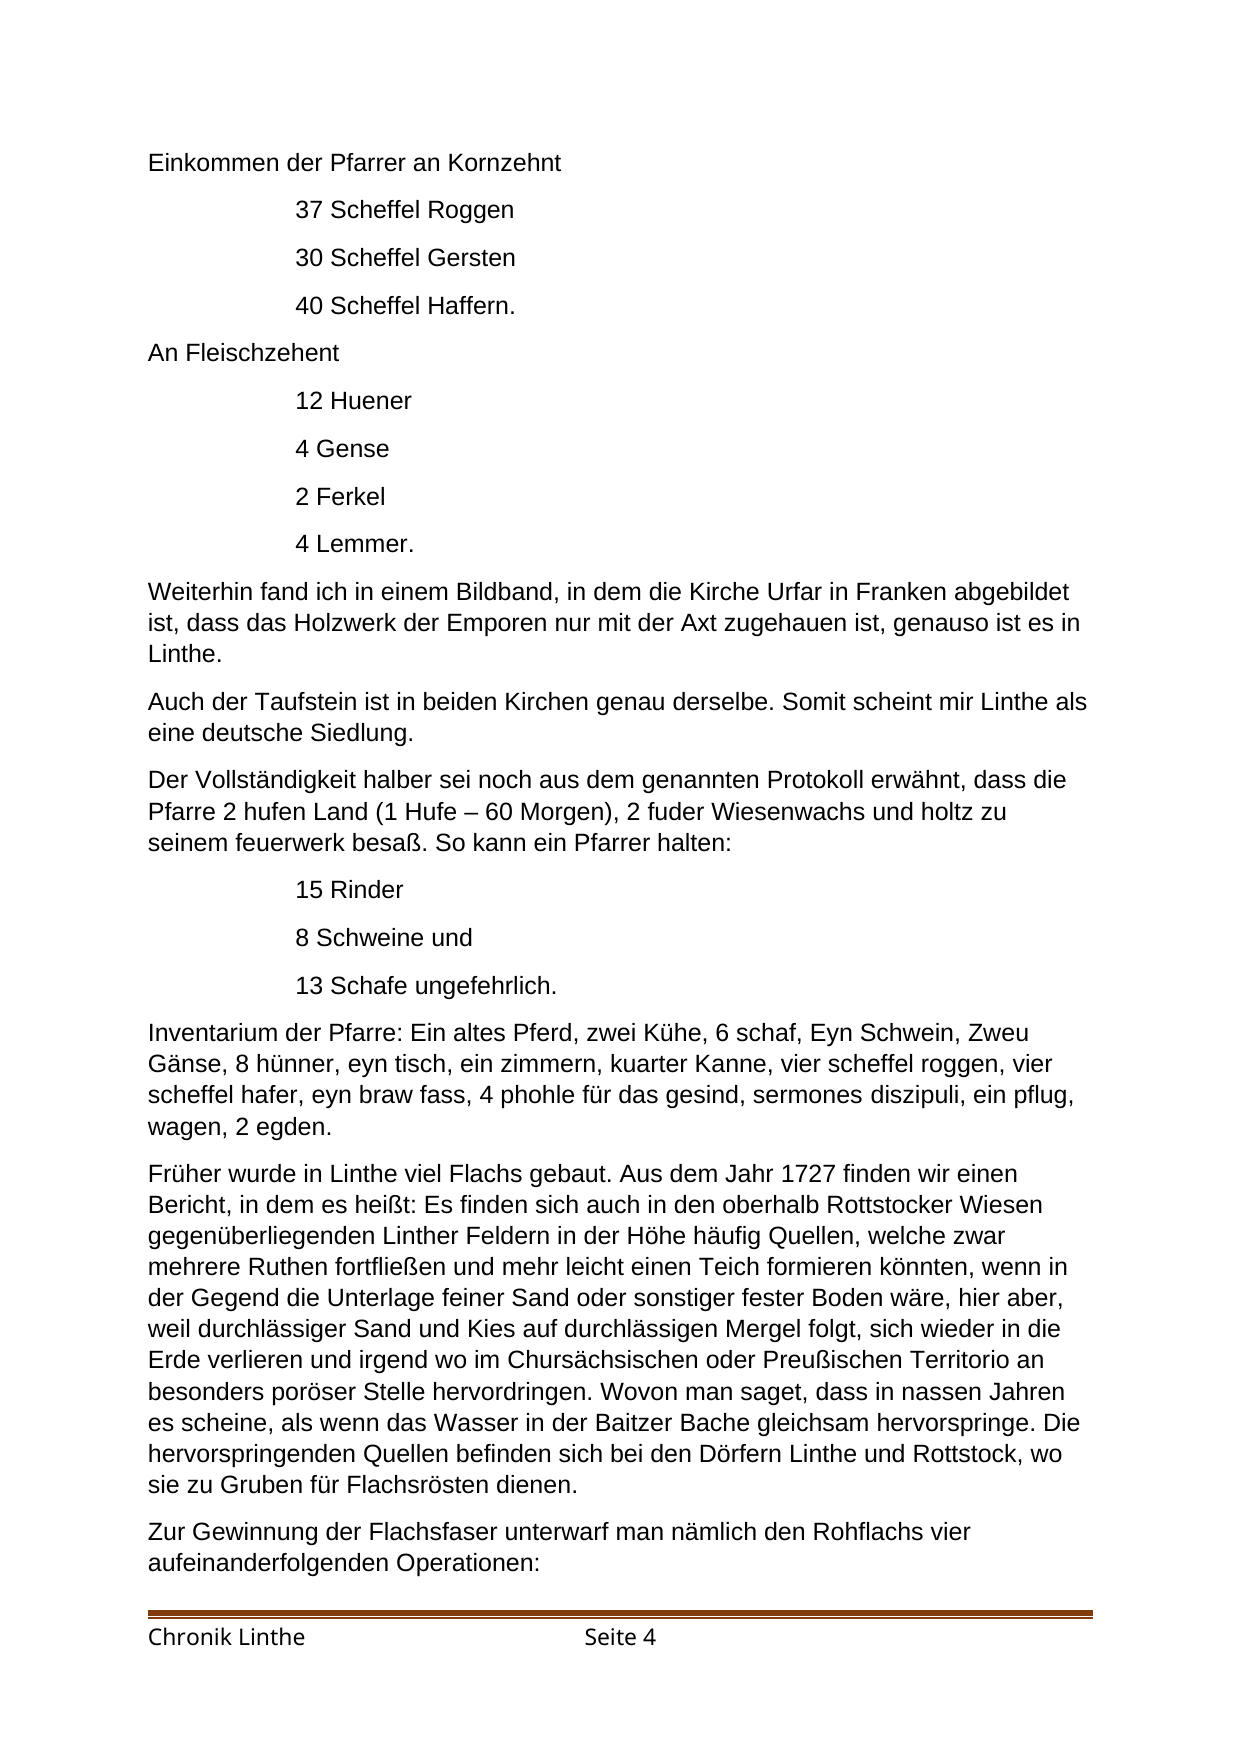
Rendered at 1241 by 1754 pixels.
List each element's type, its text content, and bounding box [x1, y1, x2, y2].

text Weiterhin fand ich in einem Bildband, in dem die Kirche Urfar in Franken abgebildet ist, dass das Holzwerk der Emporen nur mit der Axt zugehauen ist, genauso ist es in Linthe. [148, 577, 1093, 668]
text Inventarium der Pfarre: Ein altes Pferd, zwei Kühe, 6 schaf, Eyn Schwein, Zweu Gänse, 8 hünner, eyn tisch, ein zimmern, kuarter Kanne, vier scheffel roggen, vier scheffel hafer, eyn braw fass, 4 phohle für das gesind, sermones diszipuli, ein pflug, wagen, 2 egden. [148, 1018, 1093, 1140]
text Zur Gewinnung der Flachsfaser unterwarf man nämlich den Rohflachs vier aufeinanderfolgenden Operationen: [148, 1517, 1093, 1577]
text 4 Gense [148, 434, 1093, 463]
text Auch der Taufstein ist in beiden Kirchen genau derselbe. Somit scheint mir Linthe als eine deutsche Siedlung. [148, 687, 1093, 747]
text 4 Lemmer. [148, 529, 1093, 558]
text Früher wurde in Linthe viel Flachs gebaut. Aus dem Jahr 1727 finden wir einen Bericht, in dem es heißt: Es finden sich auch in den oberhalb Rottstocker Wiesen gegenüberliegenden Linther Feldern in der Höhe häufig Quellen, welche zwar mehrere Ruthen fortfließen und mehr leicht einen Teich formieren könnten, wenn in der Gegend die Unterlage feiner Sand oder sonstiger fester Boden wäre, hier aber, weil durchlässiger Sand und Kies auf durchlässigen Mergel folgt, sich wieder in die Erde verlieren und irgend wo im Chursächsischen oder Preußischen Territorio an besonders poröser Stelle hervordringen. Wovon man saget, dass in nassen Jahren es scheine, als wenn das Wasser in der Baitzer Bache gleichsam hervorspringe. Die hervorspringenden Quellen befinden sich bei den Dörfern Linthe und Rottstock, wo sie zu Gruben für Flachsrösten dienen. [148, 1159, 1093, 1498]
text 30 Scheffel Gersten [148, 243, 1093, 272]
text An Fleischzehent [148, 338, 1093, 367]
text Einkommen der Pfarrer an Kornzehnt [148, 148, 1093, 176]
text 12 Huener [148, 386, 1093, 415]
text 37 Scheffel Roggen [148, 195, 1093, 224]
text 8 Schweine und [148, 923, 1093, 952]
text 13 Schafe ungefehrlich. [148, 971, 1093, 999]
text 15 Rinder [148, 875, 1093, 904]
text Der Vollständigkeit halber sei noch aus dem genannten Protokoll erwähnt, dass die Pfarre 2 hufen Land (1 Hufe – 60 Morgen), 2 fuder Wiesenwachs und holtz zu seinem feuerwerk besaß. So kann ein Pfarrer halten: [148, 766, 1093, 856]
text 2 Ferkel [148, 482, 1093, 510]
text 40 Scheffel Haffern. [148, 291, 1093, 319]
